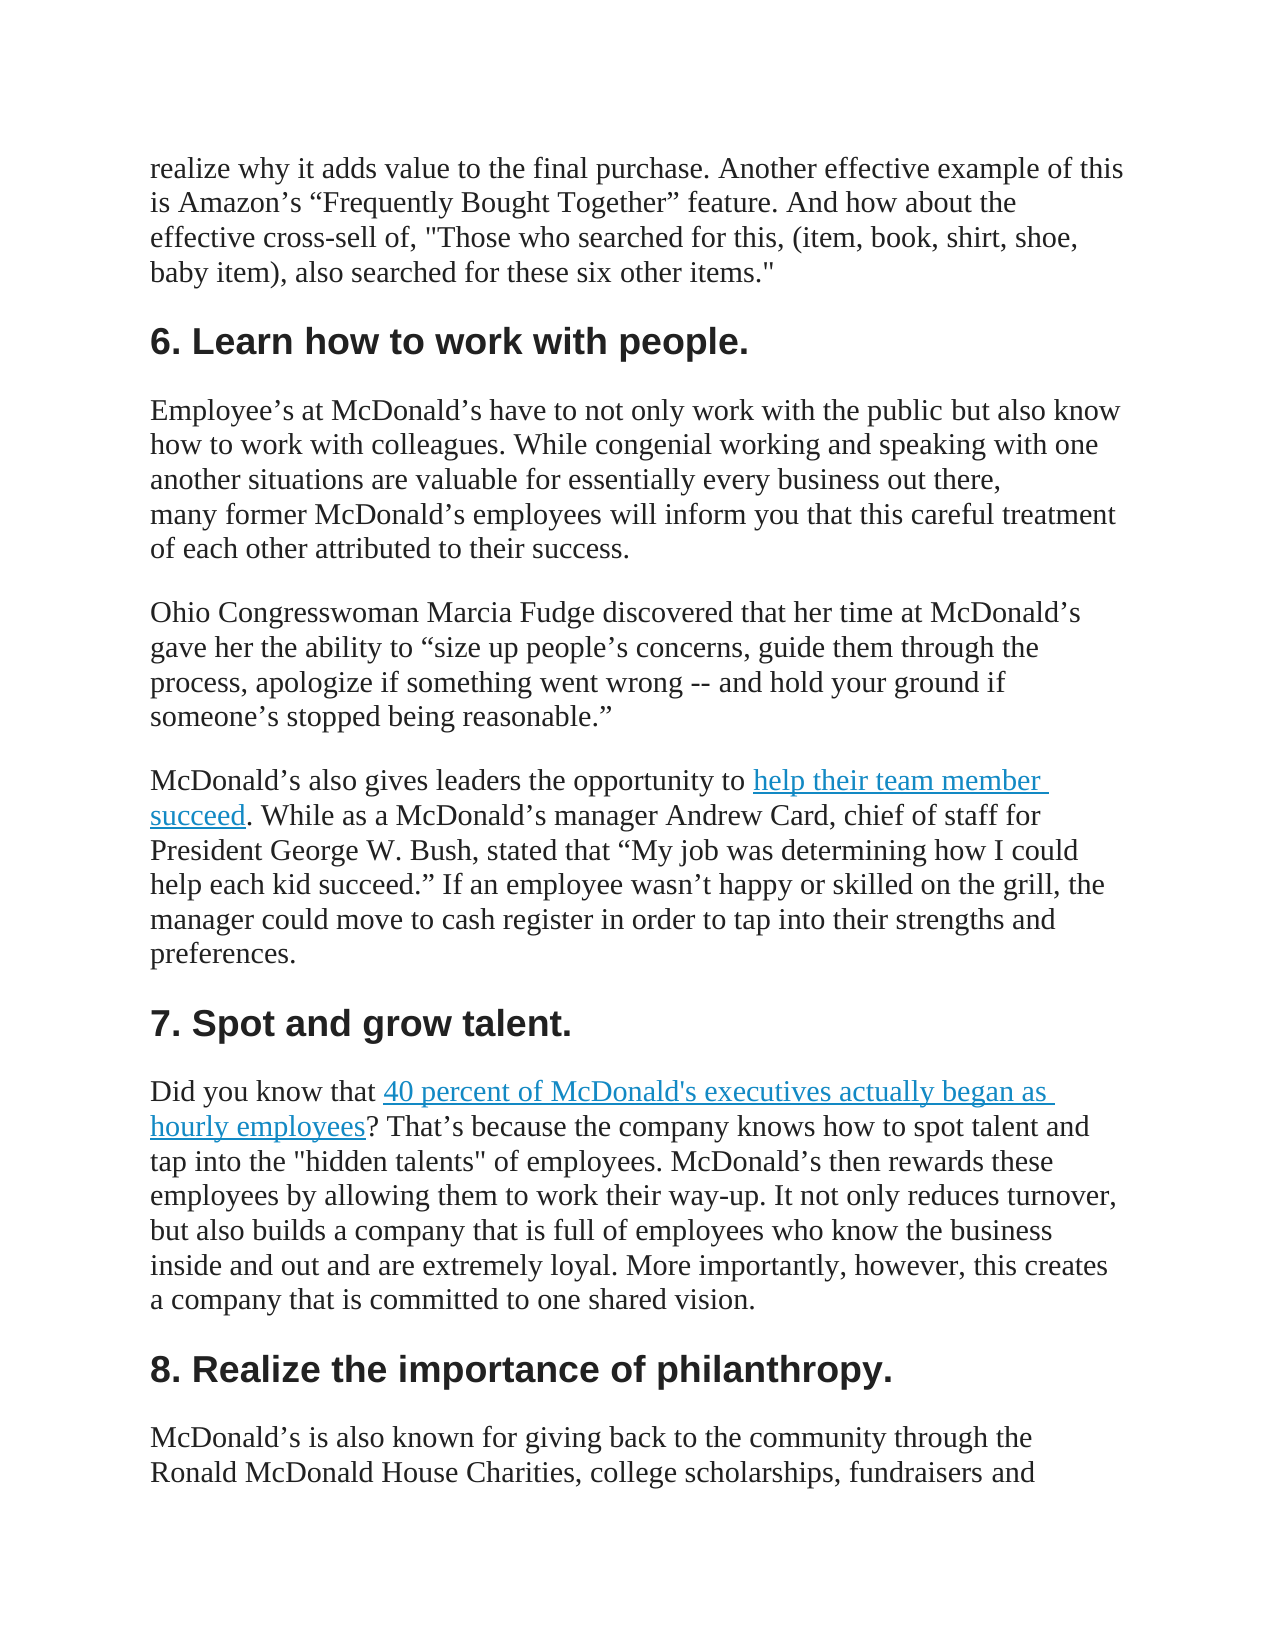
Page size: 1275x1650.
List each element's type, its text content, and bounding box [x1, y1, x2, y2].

text Employee’s at McDonald’s have to not only work with the public but also know how to work with colleagues. While congenial working and speaking with one another situations are valuable for essentially every business out there, many former McDonald’s employees will inform you that this careful treatment of each other attributed to their success. [150, 392, 1125, 565]
text Ohio Congresswoman Marcia Fudge discovered that her time at McDonald’s gave her the ability to “size up people’s concerns, guide them through the process, apologize if something went wrong -- and hold your ground if someone’s stopped being reasonable.” [150, 594, 1125, 733]
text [150, 150, 1125, 289]
text Did you know that 40 percent of McDonald's executives actually began as hourly employees? That’s because the company knows how to spot talent and tap into the "hidden talents" of employees. McDonald’s then rewards these employees by allowing them to work their way-up. It not only reduces turnover, but also builds a company that is full of employees who know the business inside and out and are extremely loyal. More importantly, however, this creates a company that is committed to one shared vision. [150, 1073, 1125, 1316]
subtitle 8. Realize the importance of philanthropy. [150, 1345, 1125, 1390]
subtitle 7. Spot and grow talent. [150, 999, 1125, 1044]
text McDonald’s also gives leaders the opportunity to help their team member succeed. While as a McDonald’s manager Andrew Card, chief of staff for President George W. Bush, stated that “My job was determining how I could help each kid succeed.” If an employee wasn’t happy or skilled on the grill, the manager could move to cash register in order to tap into their strengths and preferences. [150, 762, 1125, 970]
text 6. Learn how to work with people. [150, 318, 1125, 363]
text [150, 1419, 1125, 1489]
